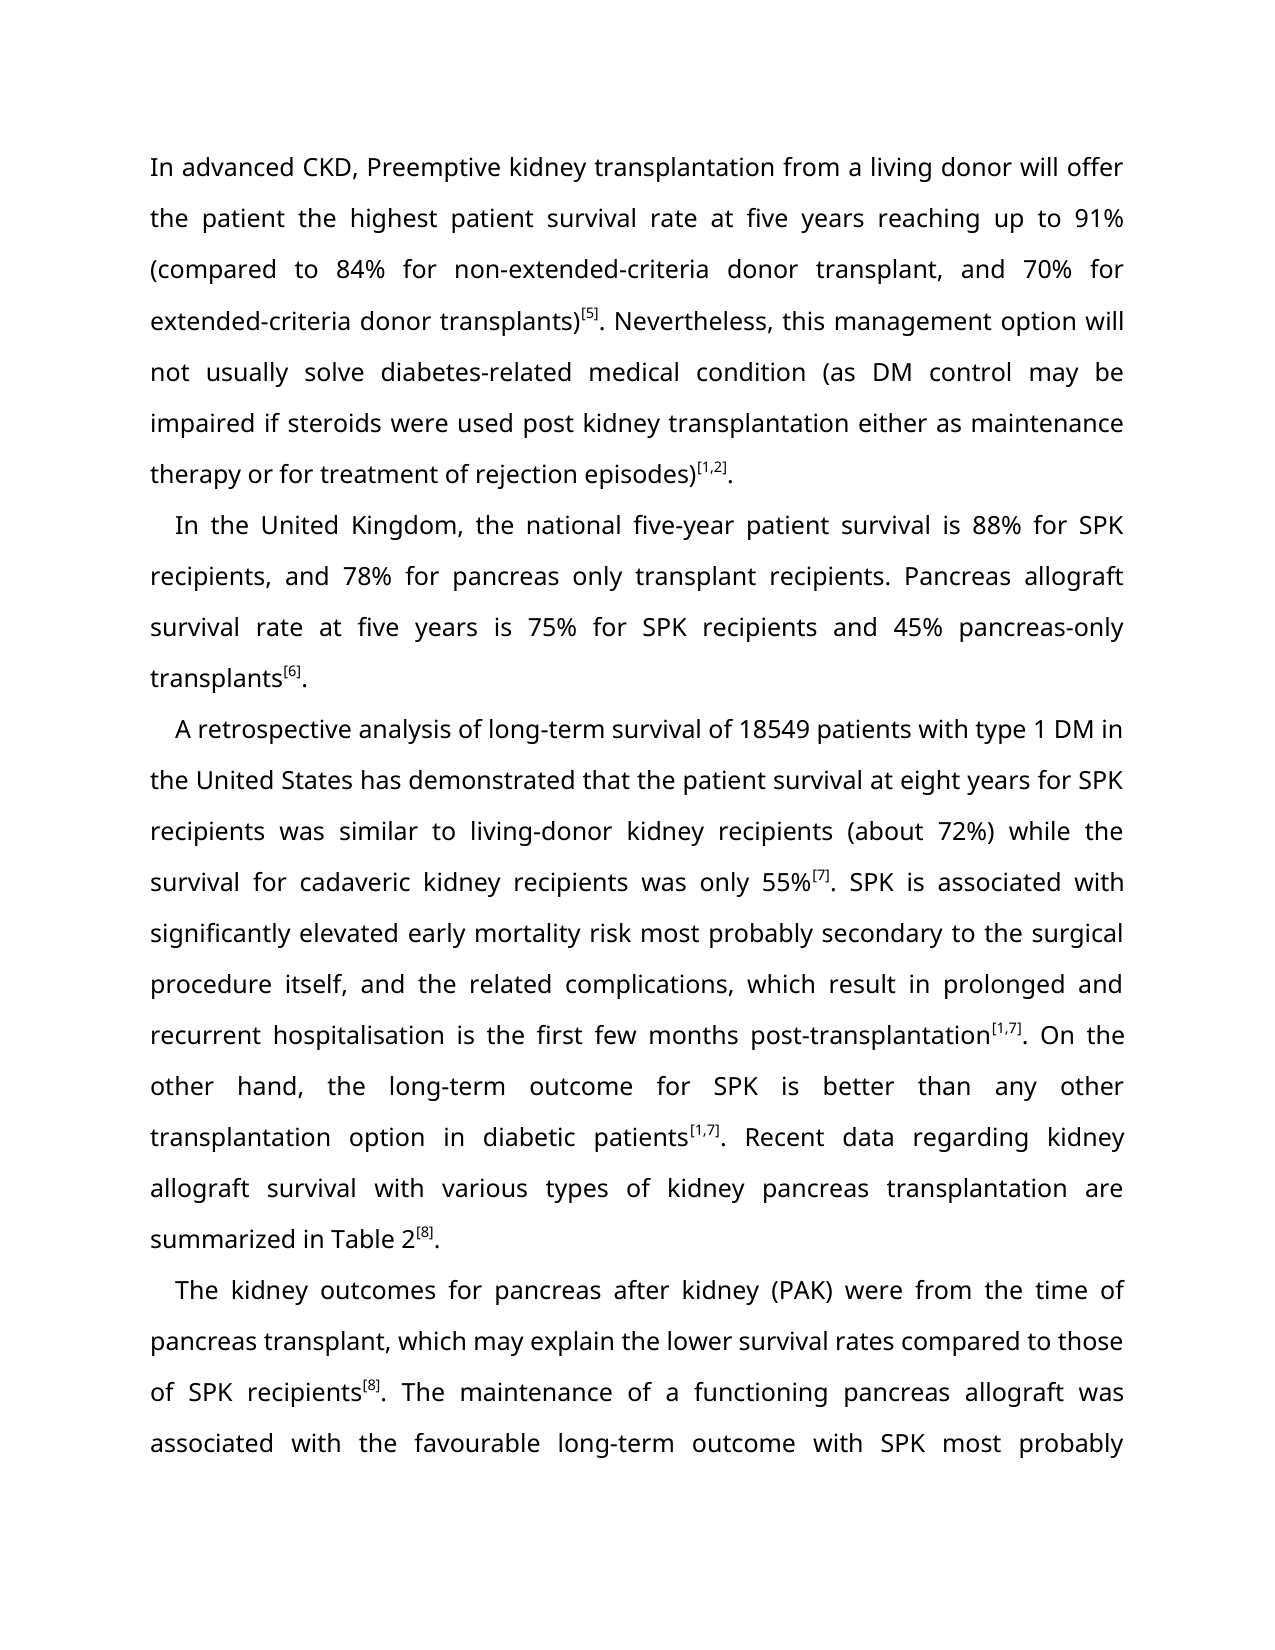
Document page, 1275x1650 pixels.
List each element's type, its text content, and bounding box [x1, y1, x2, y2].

text In advanced CKD, Preemptive kidney transplantation from a living donor will offer the patient the highest patient survival rate at five years reaching up to 91% (compared to 84% for non-extended-criteria donor transplant, and 70% for extended-criteria donor transplants)[5]. Nevertheless, this management option will not usually solve diabetes-related medical condition (as DM control may be impaired if steroids were used post kidney transplantation either as maintenance therapy or for treatment of rejection episodes)[1,2]. [150, 150, 1125, 490]
text A retrospective analysis of long-term survival of 18549 patients with type 1 DM in the United States has demonstrated that the patient survival at eight years for SPK recipients was similar to living-donor kidney recipients (about 72%) while the survival for cadaveric kidney recipients was only 55%[7]. SPK is associated with significantly elevated early mortality risk most probably secondary to the surgical procedure itself, and the related complications, which result in prolonged and recurrent hospitalisation is the first few months post-transplantation[1,7]. On the other hand, the long-term outcome for SPK is better than any other transplantation option in diabetic patients[1,7]. Recent data regarding kidney allograft survival with various types of kidney pancreas transplantation are summarized in Table 2[8]. [150, 711, 1125, 1256]
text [150, 1273, 1125, 1460]
text In the United Kingdom, the national five-year patient survival is 88% for SPK recipients, and 78% for pancreas only transplant recipients. Pancreas allograft survival rate at five years is 75% for SPK recipients and 45% pancreas-only transplants[6]. [150, 507, 1125, 694]
